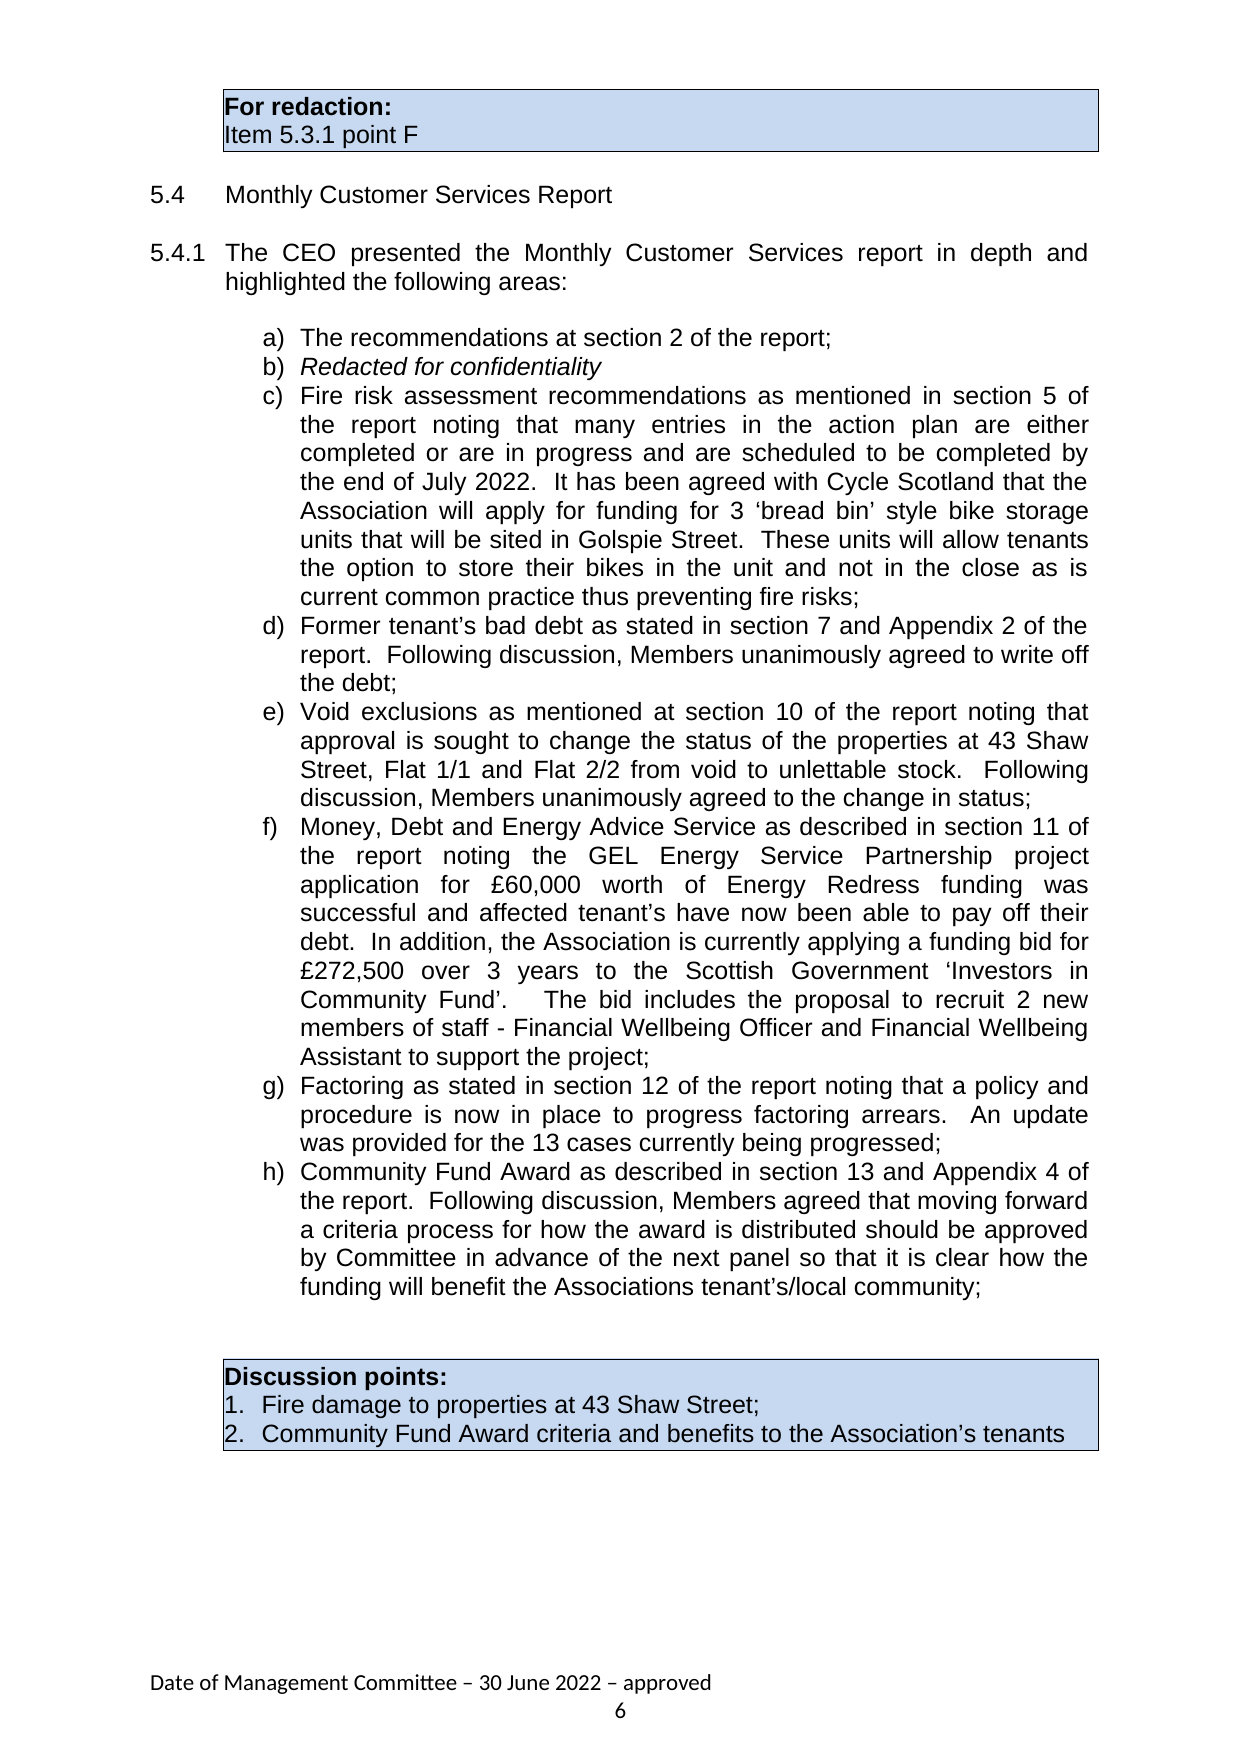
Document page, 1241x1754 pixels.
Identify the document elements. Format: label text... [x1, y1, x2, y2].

text Discussion points: [224, 1360, 1098, 1387]
list Factoring as stated in section 12 of the report noting that a policy and procedure is now in place to progress factoring arrears. An update was provided for the 13 cases currently being progressed; [262, 1071, 1090, 1157]
list Redacted for confidentiality [262, 352, 1090, 381]
list Community Fund Award criteria and benefits to the Association’s tenants [224, 1416, 1098, 1450]
list Void exclusions as mentioned at section 10 of the report noting that approval is sought to change the status of the properties at 43 Shaw Street, Flat 1/1 and Flat 2/2 from void to unlettable stock. Following discussion, Members unanimously agreed to the change in status; [262, 697, 1090, 812]
list Former tenant’s bad debt as stated in section 7 and Appendix 2 of the report. Following discussion, Members unanimously agreed to write off the debt; [262, 611, 1090, 697]
list Fire risk assessment recommendations as mentioned in section 5 of the report noting that many entries in the action plan are either completed or are in progress and are scheduled to be completed by the end of July 2022. It has been agreed with Cycle Scotland that the Association will apply for funding for 3 ‘bread bin’ style bike storage units that will be sited in Golspie Street. These units will allow tenants the option to store their bikes in the unit and not in the close as is current common practice thus preventing fire risks; [262, 381, 1090, 611]
list Community Fund Award as described in section 13 and Appendix 4 of the report. Following discussion, Members agreed that moving forward a criteria process for how the award is distributed should be approved by Committee in advance of the next panel so that it is clear how the funding will benefit the Associations tenant’s/local community; [262, 1157, 1090, 1301]
text For redaction: [224, 90, 1098, 117]
text Item 5.3.1 point F [224, 117, 1098, 151]
list Money, Debt and Energy Advice Service as described in section 11 of the report noting the GEL Energy Service Partnership project application for £60,000 worth of Energy Redress funding was successful and affected tenant’s have now been able to pay off their debt. In addition, the Association is currently applying a funding bid for £272,500 over 3 years to the Scottish Government ‘Investors in Community Fund’. The bid includes the proposal to recruit 2 new members of staff - Financial Wellbeing Officer and Financial Wellbeing Assistant to support the project; [262, 812, 1090, 1071]
text 5.4.1 The CEO presented the Monthly Customer Services report in depth and highlighted the following areas: [150, 238, 1090, 295]
text 5.4 Monthly Customer Services Report [150, 180, 1090, 209]
list Fire damage to properties at 43 Shaw Street; [224, 1387, 1098, 1416]
list The recommendations at section 2 of the report; [262, 323, 1090, 352]
